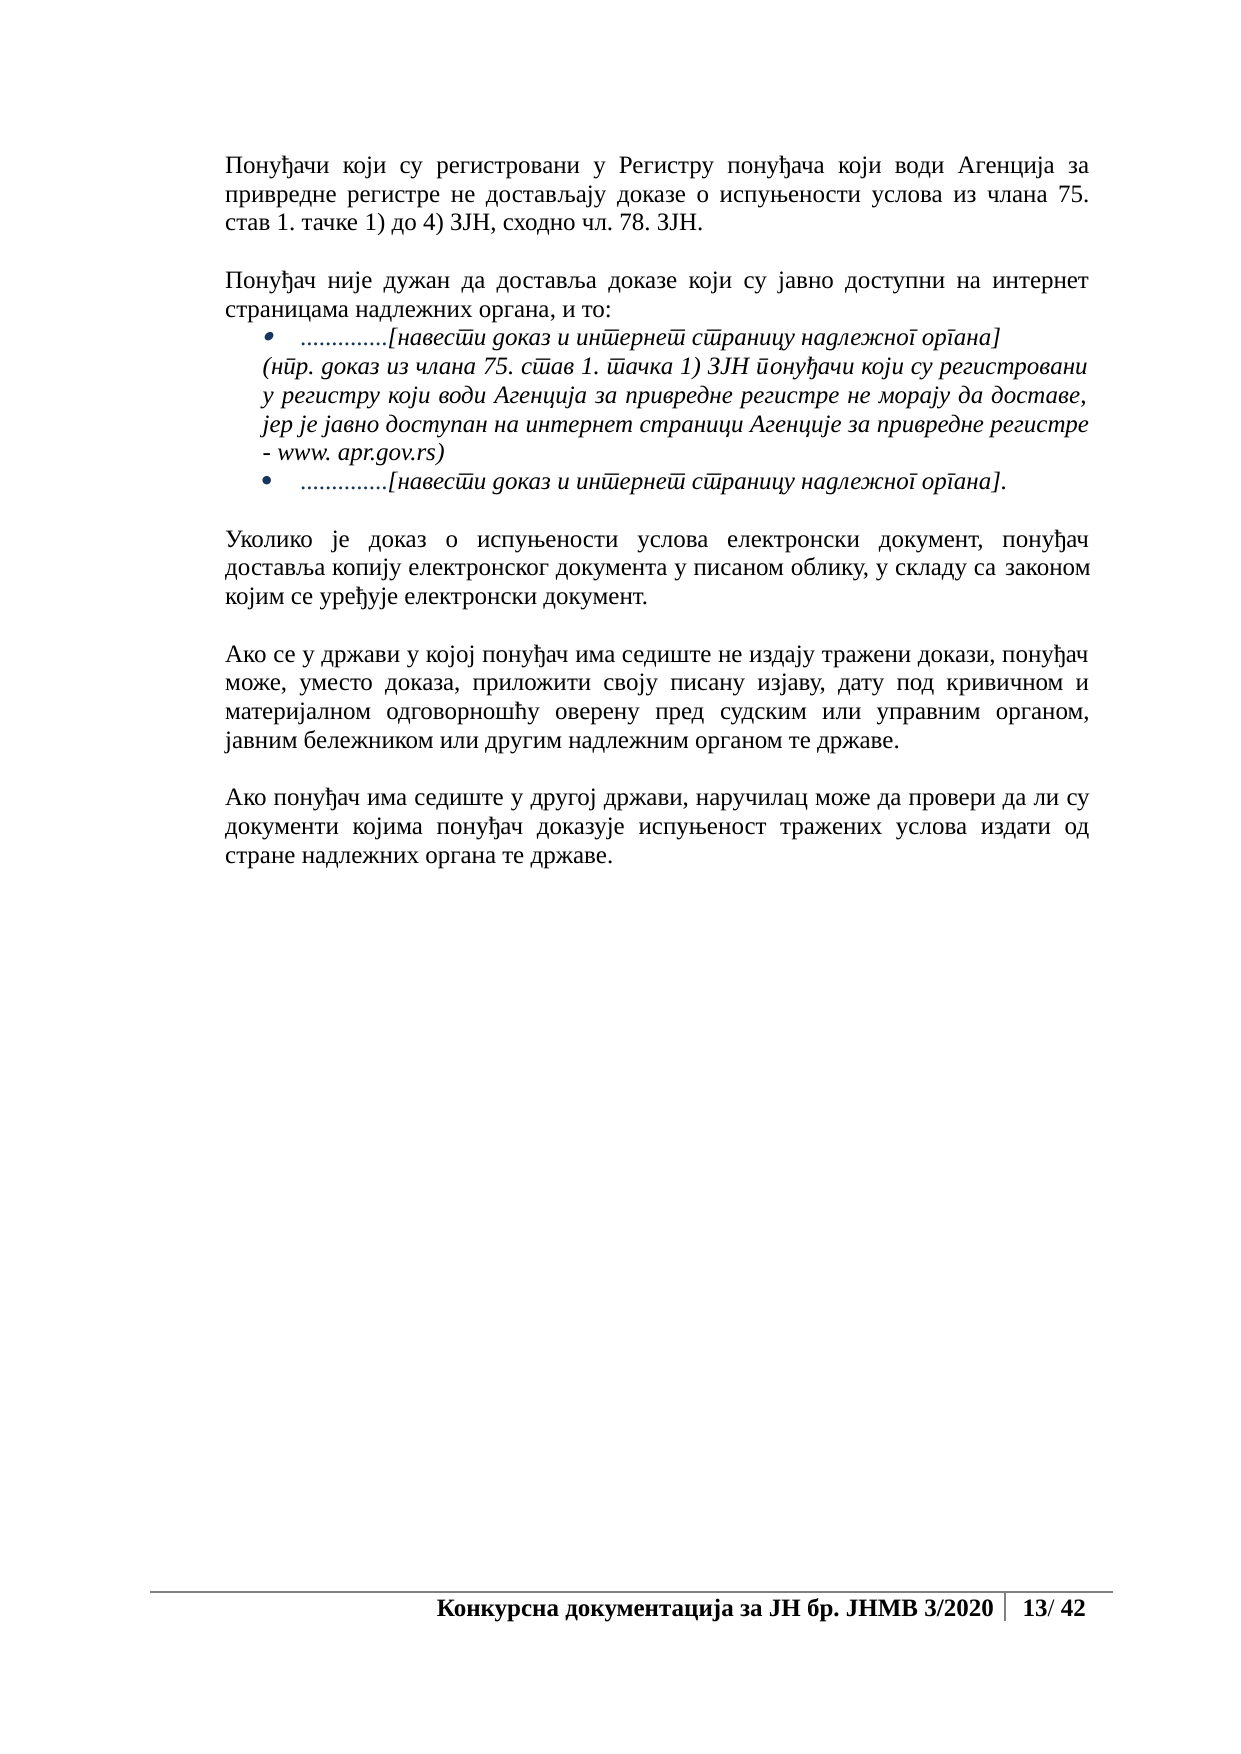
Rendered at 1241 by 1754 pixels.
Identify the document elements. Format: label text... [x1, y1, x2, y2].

list ..............[навести доказ и интернет страницу надлежног органа]. [262, 466, 1090, 495]
list Понуђачи који су регистровани у Регистру понуђача који води Агенција за привредне регистре не достављају доказе о испуњености услова из члана 75. став 1. тачке 1) до 4) ЗЈН, сходно чл. 78. ЗЈН. [225, 150, 1090, 236]
list Понуђач није дужан да доставља доказе који су јавно доступни на интернет страницама надлежних органа, и то: [225, 265, 1090, 322]
list ..............[навести доказ и интернет страницу надлежног органа] [262, 322, 1090, 351]
list Ако се у држави у којој понуђач има седиште не издају тражени докази, понуђач може, уместо доказа, приложити своју писану изјаву, дату под кривичном и материјалном одговорношћу оверену пред судским или управним органом, јавним бележником или другим надлежним органом те државе. [225, 639, 1090, 754]
list Ако понуђач има седиште у другој држави, наручилац може да провери да ли су документи којима понуђач доказује испуњеност тражених услова издати од стране надлежних органа те државе. [225, 782, 1090, 869]
list Уколико је доказ о испуњености услова електронски документ, понуђач доставља копију електронског документа у писаном облику, у складу са законом којим се уређује електронски документ. [225, 524, 1090, 610]
list (нпр. доказ из члана 75. став 1. тачка 1) ЗЈН понуђачи који су регистровани у регистру који води Агенција за привредне регистре не морају да доставе, јер је јавно доступан на интернет страници Агенције за привредне регистре - www. apr.gov.rs) [262, 351, 1090, 466]
